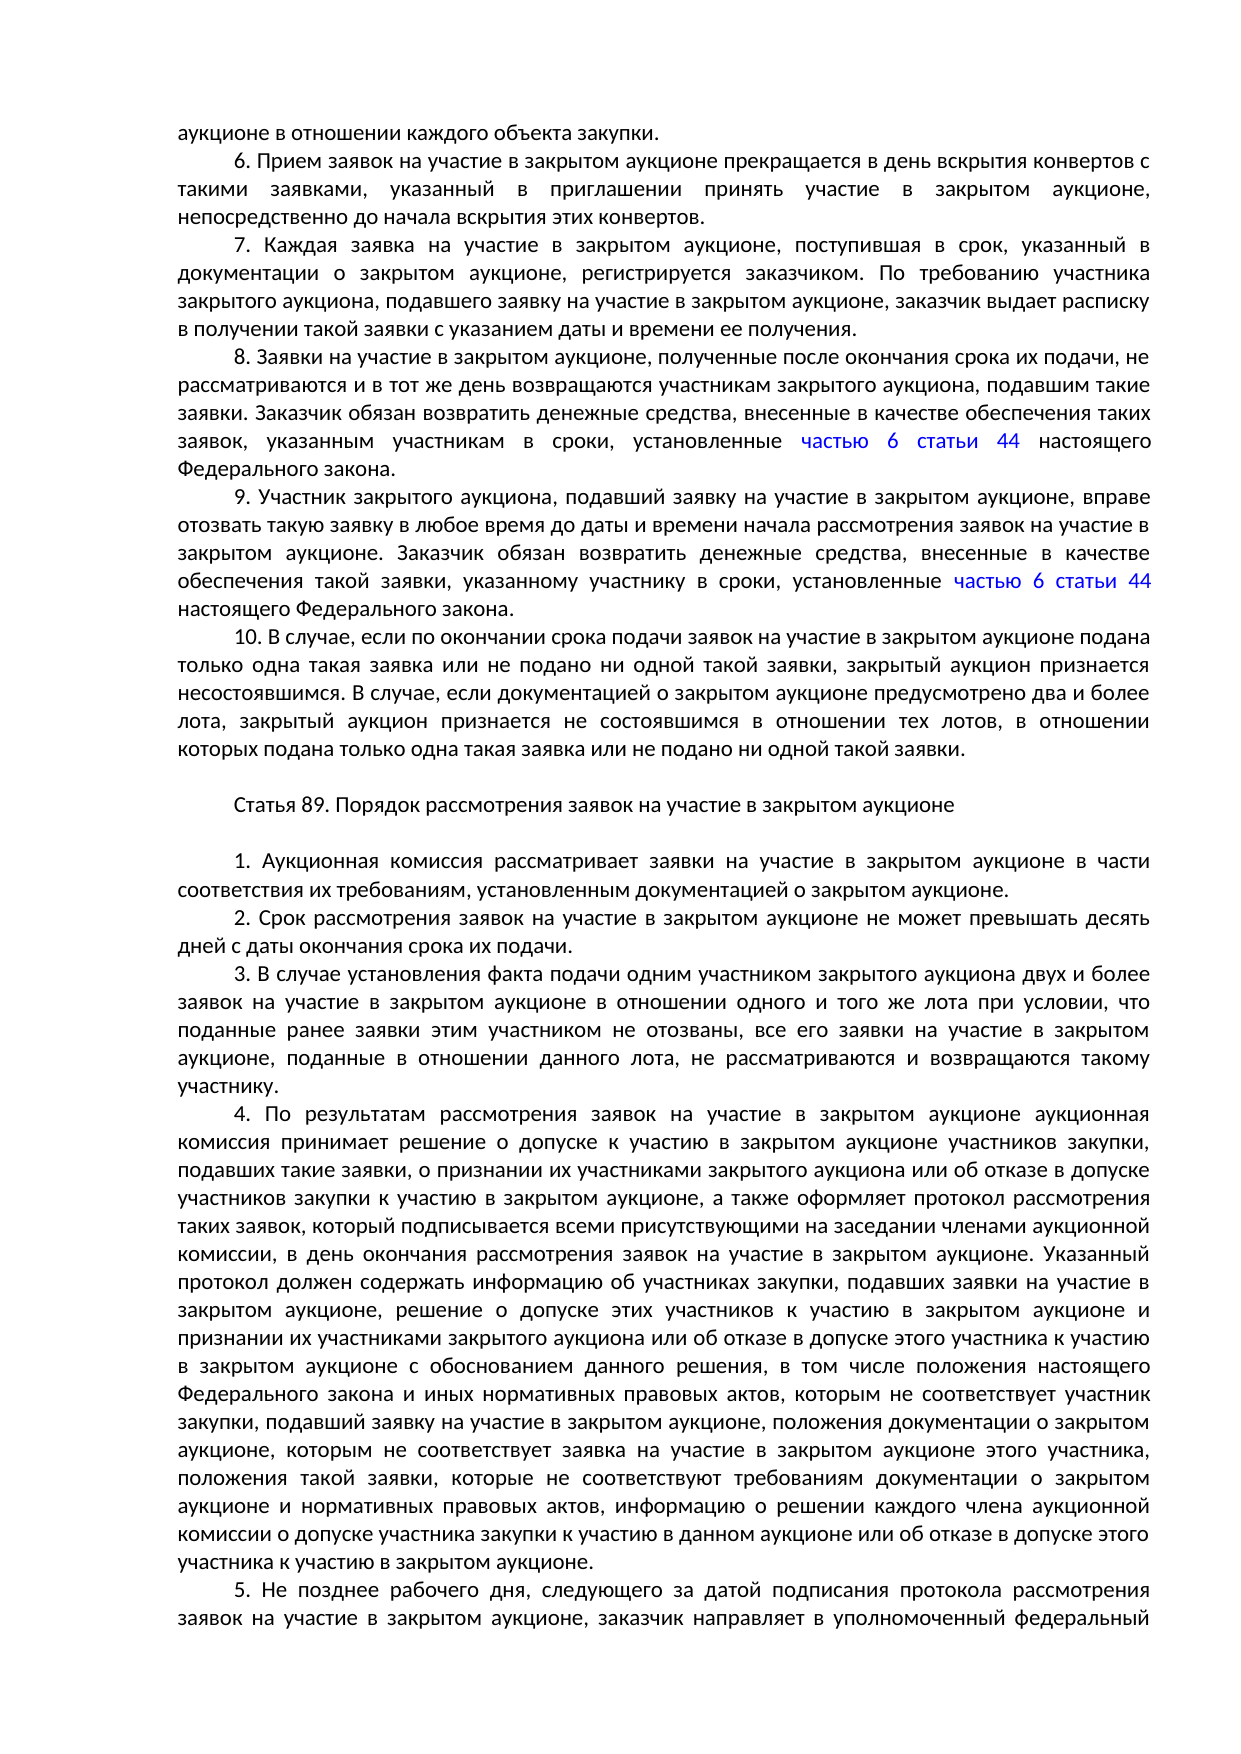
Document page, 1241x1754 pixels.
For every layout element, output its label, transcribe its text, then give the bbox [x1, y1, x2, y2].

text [177, 1575, 1152, 1631]
text 7. Каждая заявка на участие в закрытом аукционе, поступившая в срок, указанный в документации о закрытом аукционе, регистрируется заказчиком. По требованию участника закрытого аукциона, подавшего заявку на участие в закрытом аукционе, заказчик выдает расписку в получении такой заявки с указанием даты и времени ее получения. [177, 230, 1152, 342]
text 2. Срок рассмотрения заявок на участие в закрытом аукционе не может превышать десять дней с даты окончания срока их подачи. [177, 903, 1152, 959]
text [177, 118, 1152, 146]
text 8. Заявки на участие в закрытом аукционе, полученные после окончания срока их подачи, не рассматриваются и в тот же день возвращаются участникам закрытого аукциона, подавшим такие заявки. Заказчик обязан возвратить денежные средства, внесенные в качестве обеспечения таких заявок, указанным участникам в сроки, установленные частью 6 статьи 44 настоящего Федерального закона. [177, 342, 1152, 482]
text 1. Аукционная комиссия рассматривает заявки на участие в закрытом аукционе в части соответствия их требованиям, установленным документацией о закрытом аукционе. [177, 847, 1152, 903]
text 6. Прием заявок на участие в закрытом аукционе прекращается в день вскрытия конвертов с такими заявками, указанный в приглашении принять участие в закрытом аукционе, непосредственно до начала вскрытия этих конвертов. [177, 146, 1152, 230]
text 9. Участник закрытого аукциона, подавший заявку на участие в закрытом аукционе, вправе отозвать такую заявку в любое время до даты и времени начала рассмотрения заявок на участие в закрытом аукционе. Заказчик обязан возвратить денежные средства, внесенные в качестве обеспечения такой заявки, указанному участнику в сроки, установленные частью 6 статьи 44 настоящего Федерального закона. [177, 482, 1152, 622]
text 4. По результатам рассмотрения заявок на участие в закрытом аукционе аукционная комиссия принимает решение о допуске к участию в закрытом аукционе участников закупки, подавших такие заявки, о признании их участниками закрытого аукциона или об отказе в допуске участников закупки к участию в закрытом аукционе, а также оформляет протокол рассмотрения таких заявок, который подписывается всеми присутствующими на заседании членами аукционной комиссии, в день окончания рассмотрения заявок на участие в закрытом аукционе. Указанный протокол должен содержать информацию об участниках закупки, подавших заявки на участие в закрытом аукционе, решение о допуске этих участников к участию в закрытом аукционе и признании их участниками закрытого аукциона или об отказе в допуске этого участника к участию в закрытом аукционе с обоснованием данного решения, в том числе положения настоящего Федерального закона и иных нормативных правовых актов, которым не соответствует участник закупки, подавший заявку на участие в закрытом аукционе, положения документации о закрытом аукционе, которым не соответствует заявка на участие в закрытом аукционе этого участника, положения такой заявки, которые не соответствуют требованиям документации о закрытом аукционе и нормативных правовых актов, информацию о решении каждого члена аукционной комиссии о допуске участника закупки к участию в данном аукционе или об отказе в допуске этого участника к участию в закрытом аукционе. [177, 1099, 1152, 1575]
text Статья 89. Порядок рассмотрения заявок на участие в закрытом аукционе [177, 791, 1152, 819]
text 3. В случае установления факта подачи одним участником закрытого аукциона двух и более заявок на участие в закрытом аукционе в отношении одного и того же лота при условии, что поданные ранее заявки этим участником не отозваны, все его заявки на участие в закрытом аукционе, поданные в отношении данного лота, не рассматриваются и возвращаются такому участнику. [177, 959, 1152, 1099]
text 10. В случае, если по окончании срока подачи заявок на участие в закрытом аукционе подана только одна такая заявка или не подано ни одной такой заявки, закрытый аукцион признается несостоявшимся. В случае, если документацией о закрытом аукционе предусмотрено два и более лота, закрытый аукцион признается не состоявшимся в отношении тех лотов, в отношении которых подана только одна такая заявка или не подано ни одной такой заявки. [177, 622, 1152, 763]
